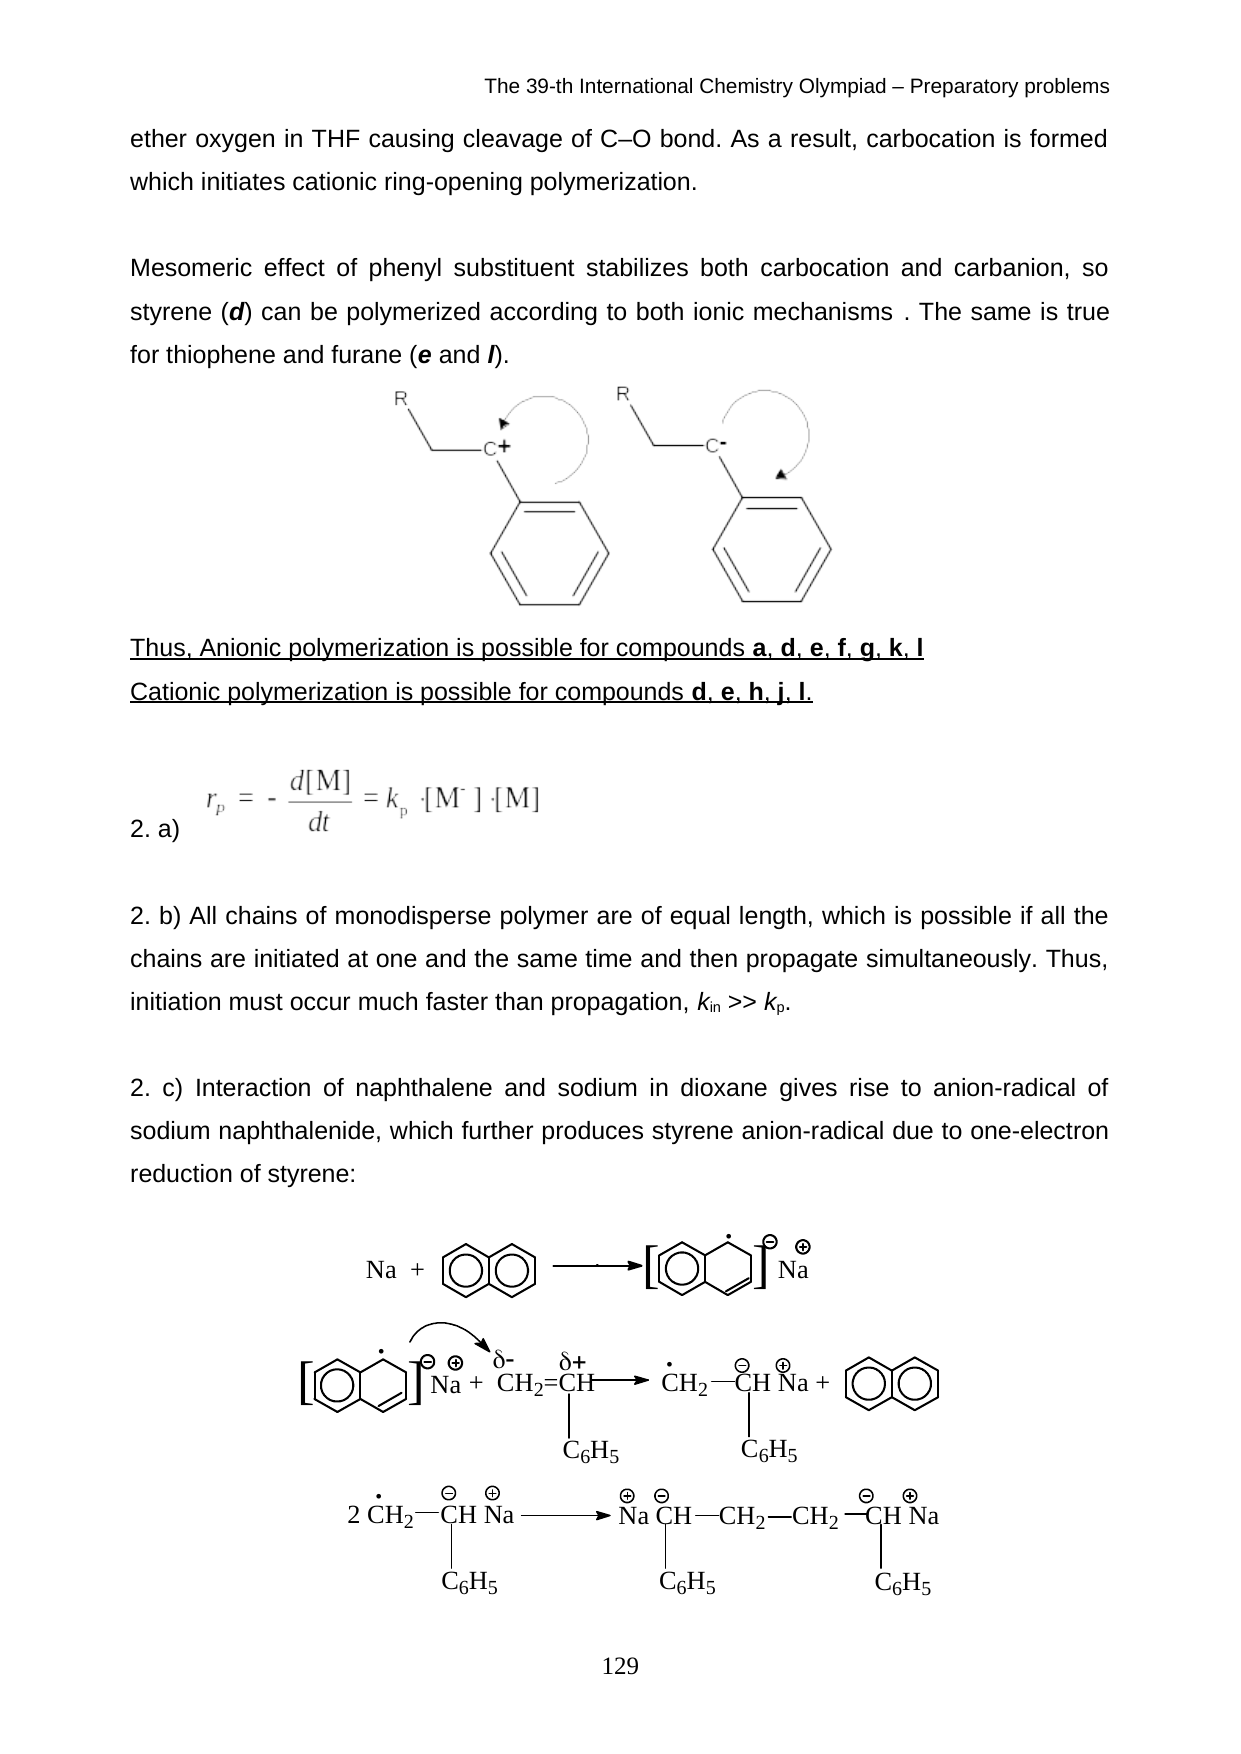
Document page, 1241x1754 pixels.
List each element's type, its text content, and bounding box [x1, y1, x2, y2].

text Cationic polymerization is possible for compounds d, e, h, j, l. [130, 677, 1110, 705]
text 2. b) All chains of monodisperse polymer are of equal length, which is possible if all the chains are initiated at one and the same time and then propagate simultaneously. Thus, initiation must occur much faster than propagation, kin >> kp. [130, 901, 1110, 1016]
text Mesomeric effect of phenyl substituent stabilizes both carbocation and carbanion, so styrene (d) can be polymerized according to both ionic mechanisms . The same is true for thiophene and furane (e and l). [130, 253, 1110, 368]
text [130, 124, 1110, 196]
text Thus, Anionic polymerization is possible for compounds a, d, e, f, g, k, l [130, 633, 1110, 662]
text 2. c) Interaction of naphthalene and sodium in dioxane gives rise to anion-radical of sodium naphthalenide, which further produces styrene anion-radical due to one-electron reduction of styrene: [130, 1073, 1110, 1188]
text 2. a) [130, 763, 1110, 843]
